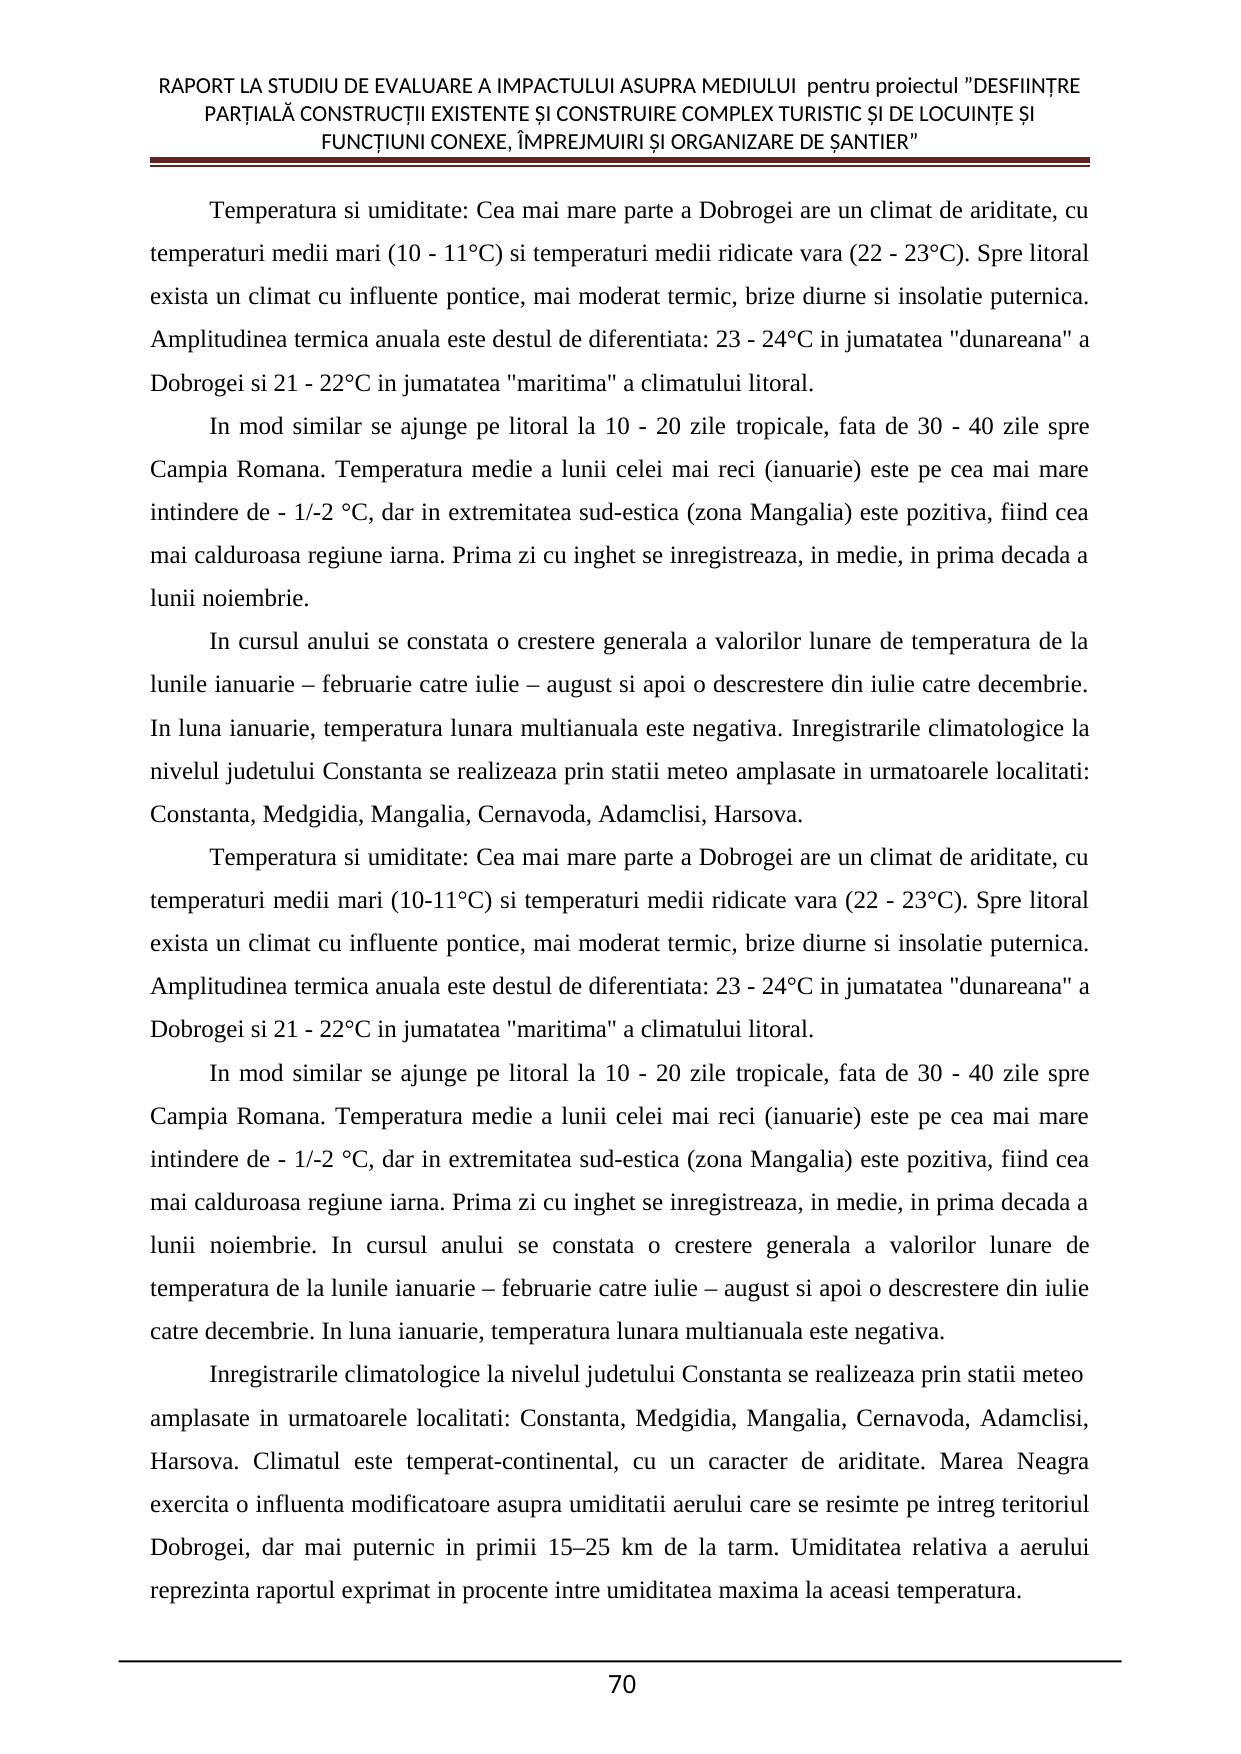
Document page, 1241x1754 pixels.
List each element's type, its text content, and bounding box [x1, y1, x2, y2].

text In mod similar se ajunge pe litoral la 10 - 20 zile tropicale, fata de 30 - 40 zile spre Campia Romana. Temperatura medie a lunii celei mai reci (ianuarie) este pe cea mai mare intindere de - 1/-2 °C, dar in extremitatea sud-estica (zona Mangalia) este pozitiva, fiind cea mai calduroasa regiune iarna. Prima zi cu inghet se inregistreaza, in medie, in prima decada a lunii noiembrie. In cursul anului se constata o crestere generala a valorilor lunare de temperatura de la lunile ianuarie – februarie catre iulie – august si apoi o descrestere din iulie catre decembrie. In luna ianuarie, temperatura lunara multianuala este negativa. [150, 1058, 1090, 1345]
text Inregistrarile climatologice la nivelul judetului Constanta se realizeaza prin statii meteo [150, 1359, 1090, 1388]
text Temperatura si umiditate: Cea mai mare parte a Dobrogei are un climat de ariditate, cu temperaturi medii mari (10 - 11°C) si temperaturi medii ridicate vara (22 - 23°C). Spre litoral exista un climat cu influente pontice, mai moderat termic, brize diurne si insolatie puternica. Amplitudinea termica anuala este destul de diferentiata: 23 - 24°C in jumatatea "dunareana" a Dobrogei si 21 - 22°C in jumatatea "maritima" a climatului litoral. [150, 195, 1090, 396]
text In mod similar se ajunge pe litoral la 10 - 20 zile tropicale, fata de 30 - 40 zile spre Campia Romana. Temperatura medie a lunii celei mai reci (ianuarie) este pe cea mai mare intindere de - 1/-2 °C, dar in extremitatea sud-estica (zona Mangalia) este pozitiva, fiind cea mai calduroasa regiune iarna. Prima zi cu inghet se inregistreaza, in medie, in prima decada a lunii noiembrie. [150, 411, 1090, 612]
text Temperatura si umiditate: Cea mai mare parte a Dobrogei are un climat de ariditate, cu temperaturi medii mari (10-11°C) si temperaturi medii ridicate vara (22 - 23°C). Spre litoral exista un climat cu influente pontice, mai moderat termic, brize diurne si insolatie puternica. Amplitudinea termica anuala este destul de diferentiata: 23 - 24°C in jumatatea "dunareana" a Dobrogei si 21 - 22°C in jumatatea "maritima" a climatului litoral. [150, 842, 1090, 1043]
text amplasate in urmatoarele localitati: Constanta, Medgidia, Mangalia, Cernavoda, Adamclisi, Harsova. Climatul este temperat-continental, cu un caracter de ariditate. Marea Neagra exercita o influenta modificatoare asupra umiditatii aerului care se resimte pe intreg teritoriul Dobrogei, dar mai puternic in primii 15–25 km de la tarm. Umiditatea relativa a aerului reprezinta raportul exprimat in procente intre umiditatea maxima la aceasi temperatura. [150, 1403, 1090, 1604]
text In cursul anului se constata o crestere generala a valorilor lunare de temperatura de la lunile ianuarie – februarie catre iulie – august si apoi o descrestere din iulie catre decembrie. In luna ianuarie, temperatura lunara multianuala este negativa. Inregistrarile climatologice la nivelul judetului Constanta se realizeaza prin statii meteo amplasate in urmatoarele localitati: Constanta, Medgidia, Mangalia, Cernavoda, Adamclisi, Harsova. [150, 626, 1090, 828]
